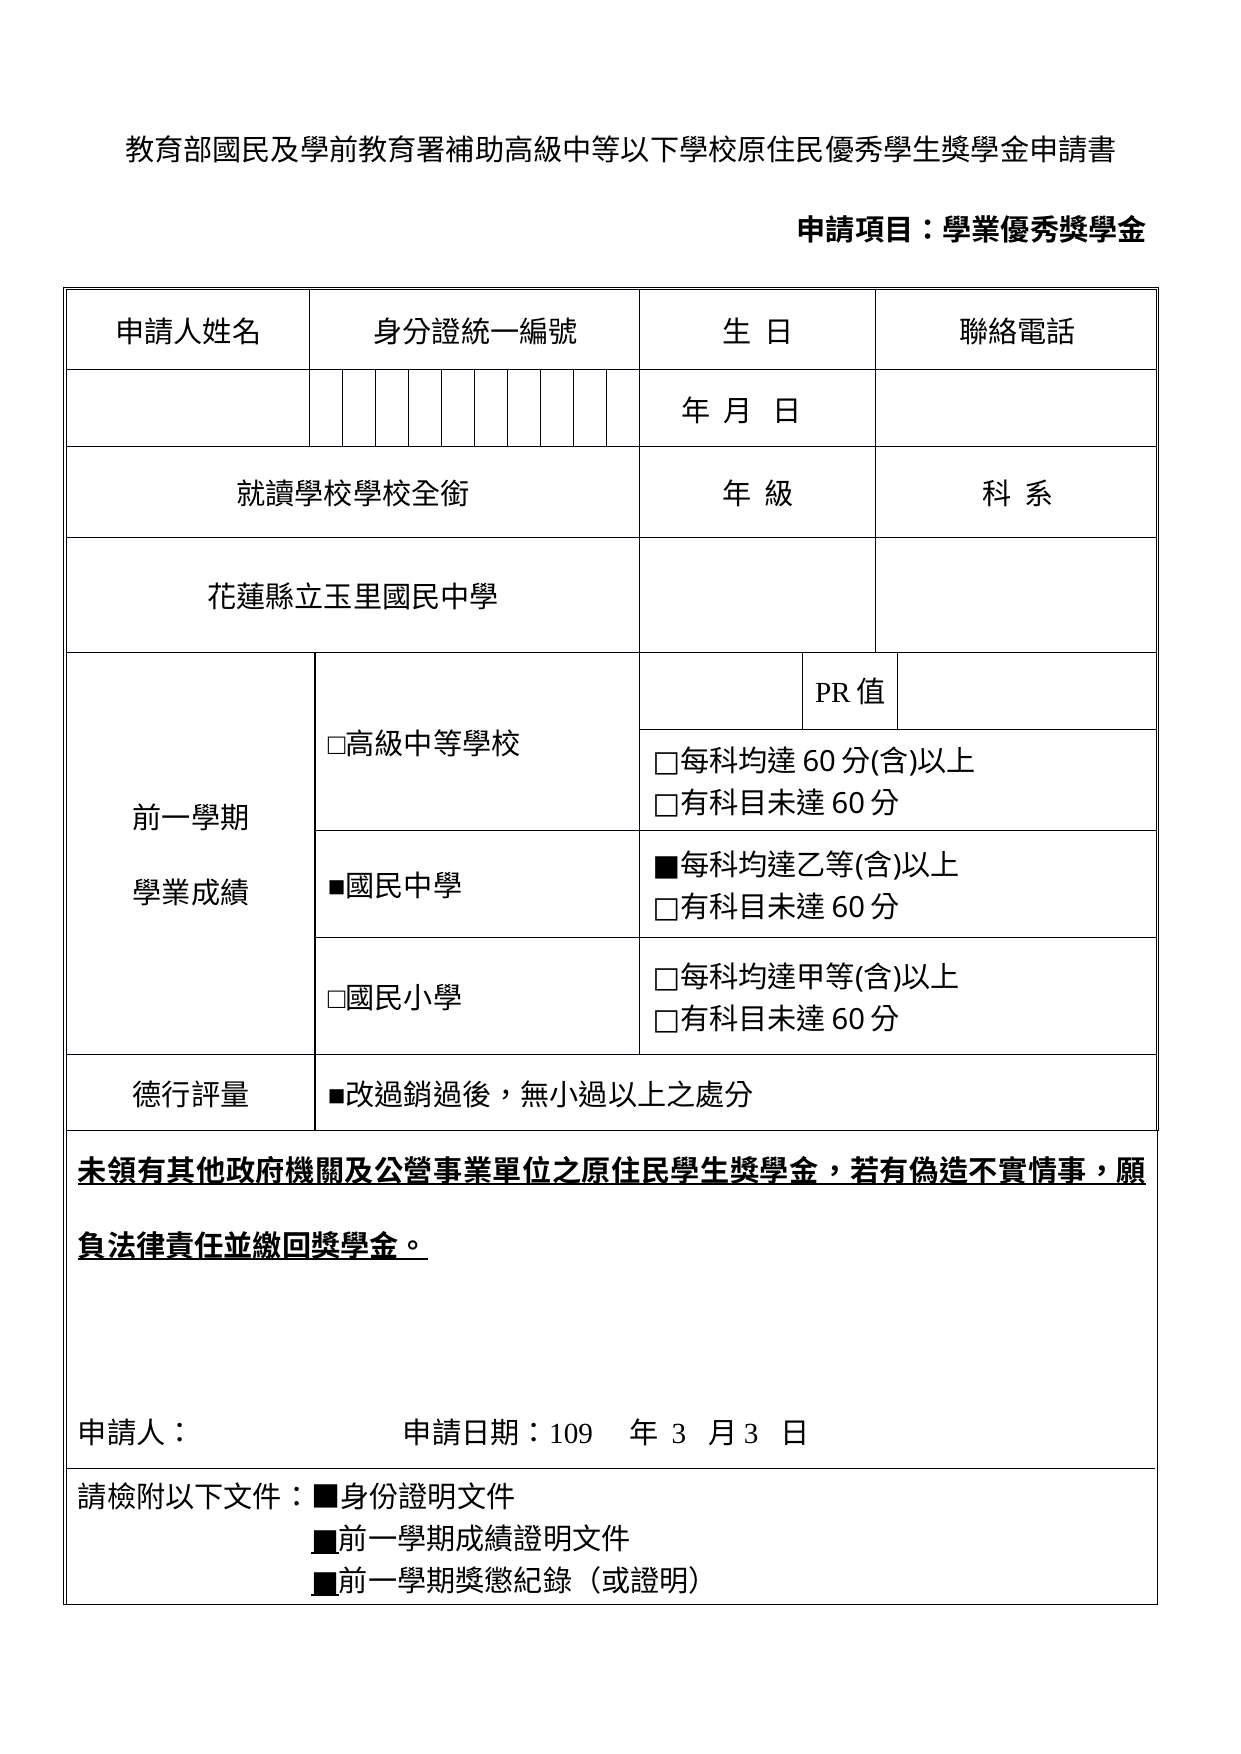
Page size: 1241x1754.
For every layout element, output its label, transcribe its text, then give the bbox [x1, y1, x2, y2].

table_cell [876, 370, 1156, 446]
table_cell 就讀學校學校全銜 [67, 447, 639, 537]
table_cell [343, 370, 375, 446]
table_cell 年 級 [640, 447, 875, 537]
table_cell [409, 370, 441, 446]
table_cell □每科均達60分(含)以上 □有科目未達60分 [640, 730, 1156, 830]
table_cell [475, 370, 507, 446]
table_header 生 日 [640, 290, 875, 369]
table_cell [607, 370, 639, 446]
table_cell 科 系 [876, 447, 1156, 537]
table_header 聯絡電話 [876, 290, 1156, 369]
table_cell ■每科均達乙等(含)以上 □有科目未達60分 [640, 831, 1156, 937]
table_cell □國民小學 [316, 938, 639, 1054]
table_cell 德行評量 [67, 1055, 314, 1130]
table_cell [310, 370, 342, 446]
table_cell [898, 653, 1156, 729]
table_cell ■改過銷過後，無小過以上之處分 [316, 1055, 1156, 1130]
table_cell [508, 370, 540, 446]
table_cell PR值 [803, 653, 897, 729]
list 教育部國民及學前教育署補助高級中等以下學校原住民優秀學生獎學金申請書 [95, 127, 1146, 169]
table_cell 請檢附以下文件：■身份證明文件 ■前一學期成績證明文件 ■前一學期獎懲紀錄（或證明） [67, 1468, 1157, 1604]
table_cell [541, 370, 573, 446]
table_cell [442, 370, 474, 446]
table_header 申請人姓名 [67, 290, 309, 369]
table_cell 花蓮縣立玉里國民中學 [67, 538, 639, 652]
table_cell 年 月 日 [640, 370, 875, 446]
table_cell [876, 538, 1156, 652]
table_cell [67, 370, 309, 446]
table_cell 前一學期 學業成績 [67, 653, 314, 1054]
table_cell □高級中等學校 [316, 653, 639, 830]
table_cell [640, 653, 802, 729]
table_header 身分證統一編號 [310, 290, 639, 369]
table_cell □每科均達甲等(含)以上 □有科目未達60分 [640, 938, 1156, 1054]
table_cell [376, 370, 408, 446]
table_cell 未領有其他政府機關及公營事業單位之原住民學生獎學金，若有偽造不實情事，願負法律責任並繳回獎學金。 申請人： 申請日期：109 年 3 月 3 日 [67, 1131, 1157, 1468]
list 申請項目：學業優秀獎學金 [159, 190, 1146, 265]
table_cell [640, 538, 875, 652]
table_cell [574, 370, 606, 446]
table_cell ■國民中學 [316, 831, 639, 937]
